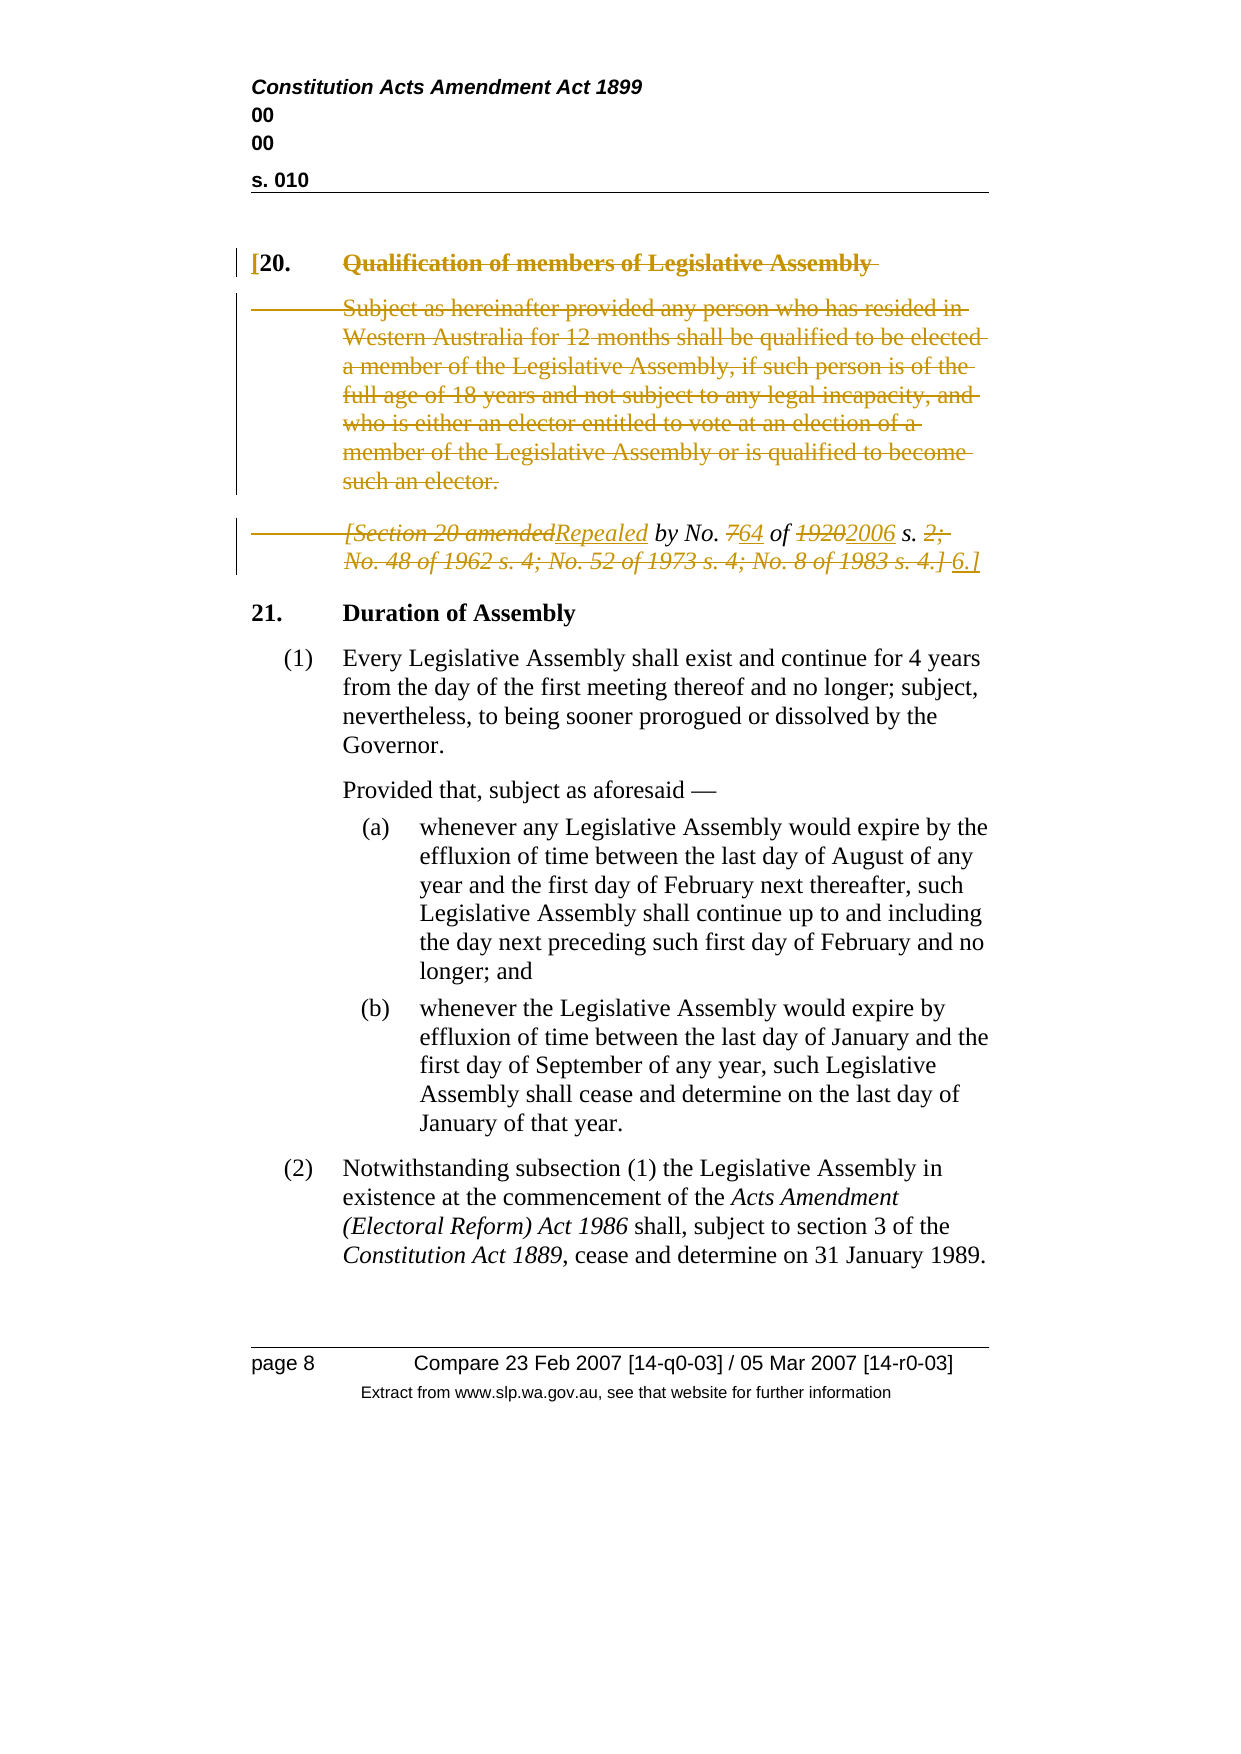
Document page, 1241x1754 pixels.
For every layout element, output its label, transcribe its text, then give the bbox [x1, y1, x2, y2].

text (1) Every Legislative Assembly shall exist and continue for 4 years from the day of the first meeting thereof and no longer; subject, nevertheless, to being sooner prorogued or dissolved by the Governor. [251, 643, 989, 758]
subtitle 20. [251, 248, 989, 277]
text Provided that, subject as aforesaid — [251, 775, 989, 804]
text (2) Notwithstanding subsection (1) the Legislative Assembly in existence at the commencement of the Acts Amendment (Electoral Reform) Act 1986 shall, subject to section 3 of the Constitution Act 1889, cease and determine on 31 January 1989. [251, 1153, 989, 1268]
text by No. of s. [251, 518, 989, 575]
text (a) whenever any Legislative Assembly would expire by the effluxion of time between the last day of August of any year and the first day of February next thereafter, such Legislative Assembly shall continue up to and including the day next preceding such first day of February and no longer; and [251, 812, 989, 985]
text (b) whenever the Legislative Assembly would expire by effluxion of time between the last day of January and the first day of September of any year, such Legislative Assembly shall cease and determine on the last day of January of that year. [251, 993, 989, 1137]
subtitle 21. Duration of Assembly [251, 598, 989, 627]
